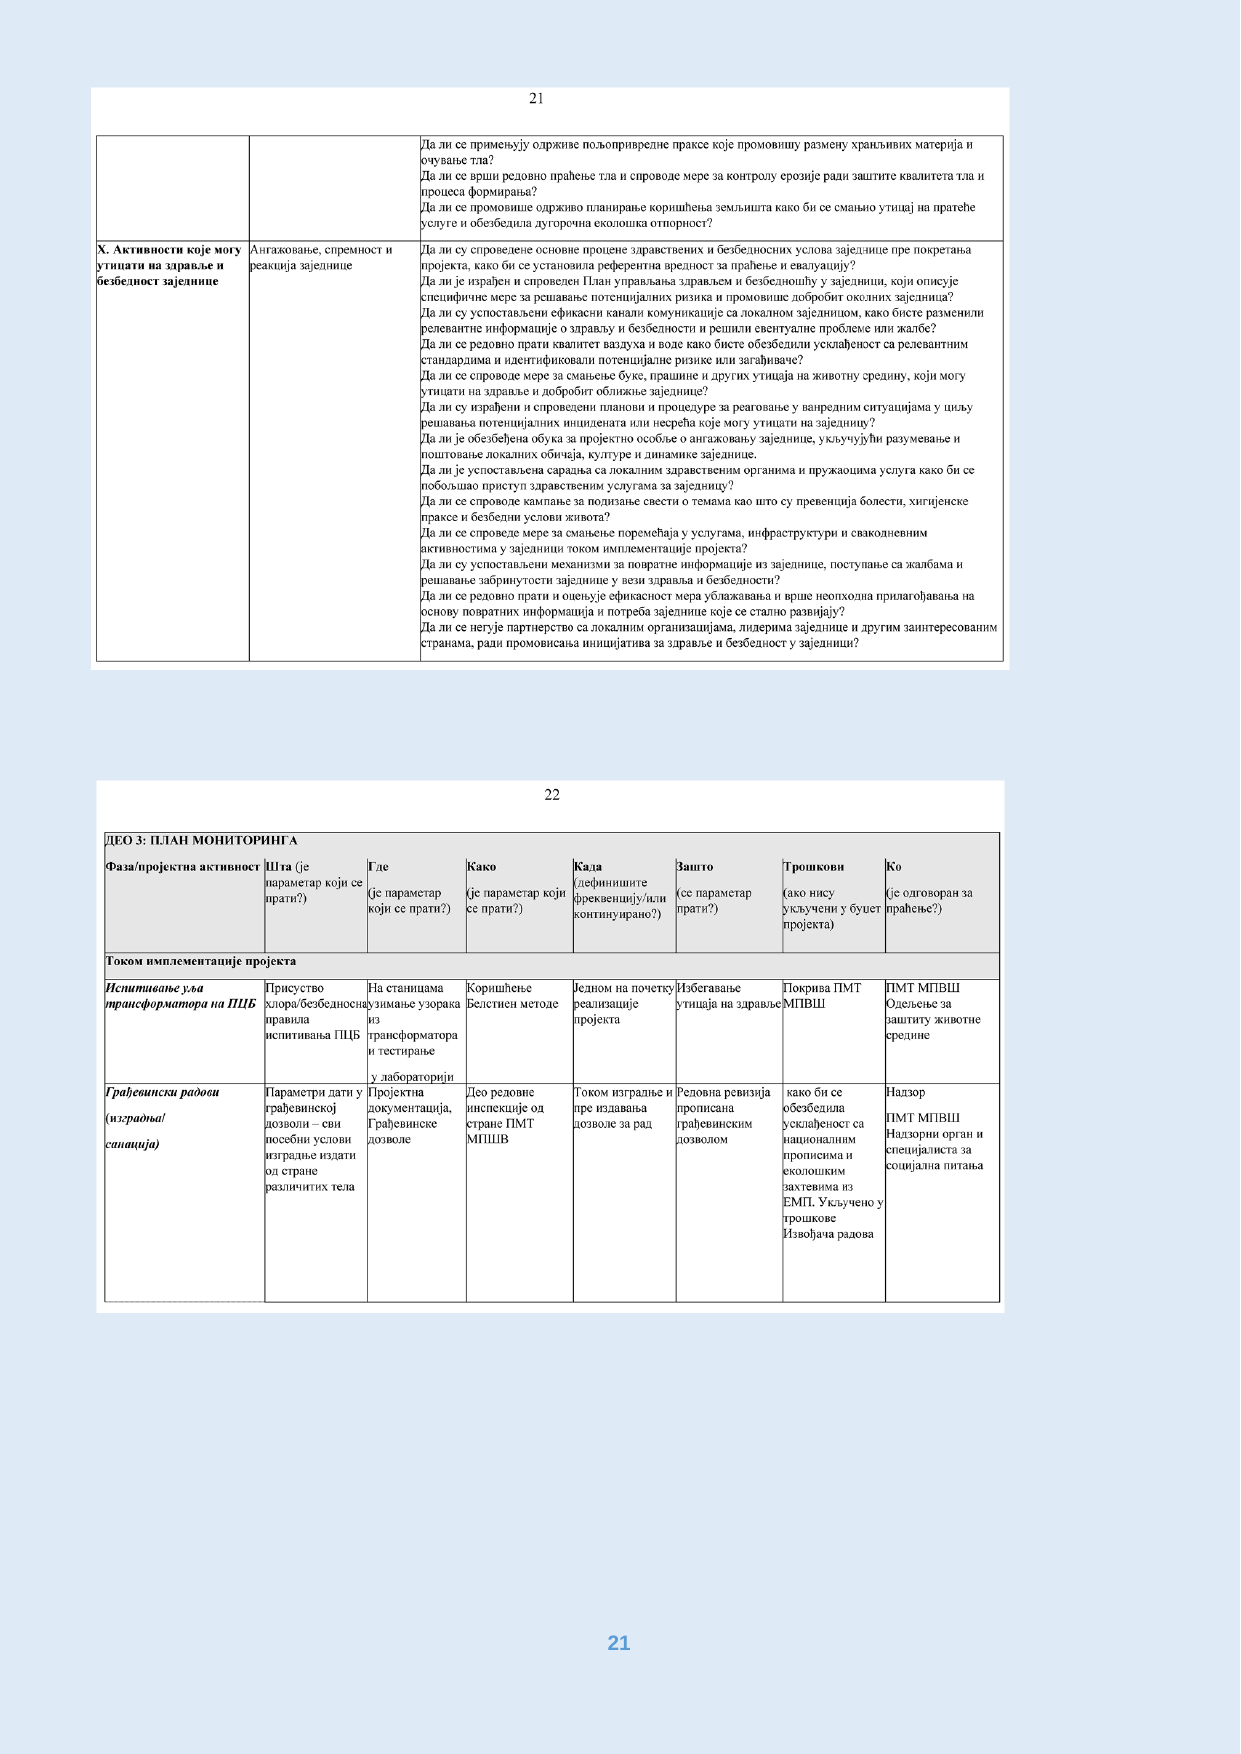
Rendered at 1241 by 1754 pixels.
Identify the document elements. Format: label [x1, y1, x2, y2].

picture [79, 44, 1021, 1381]
